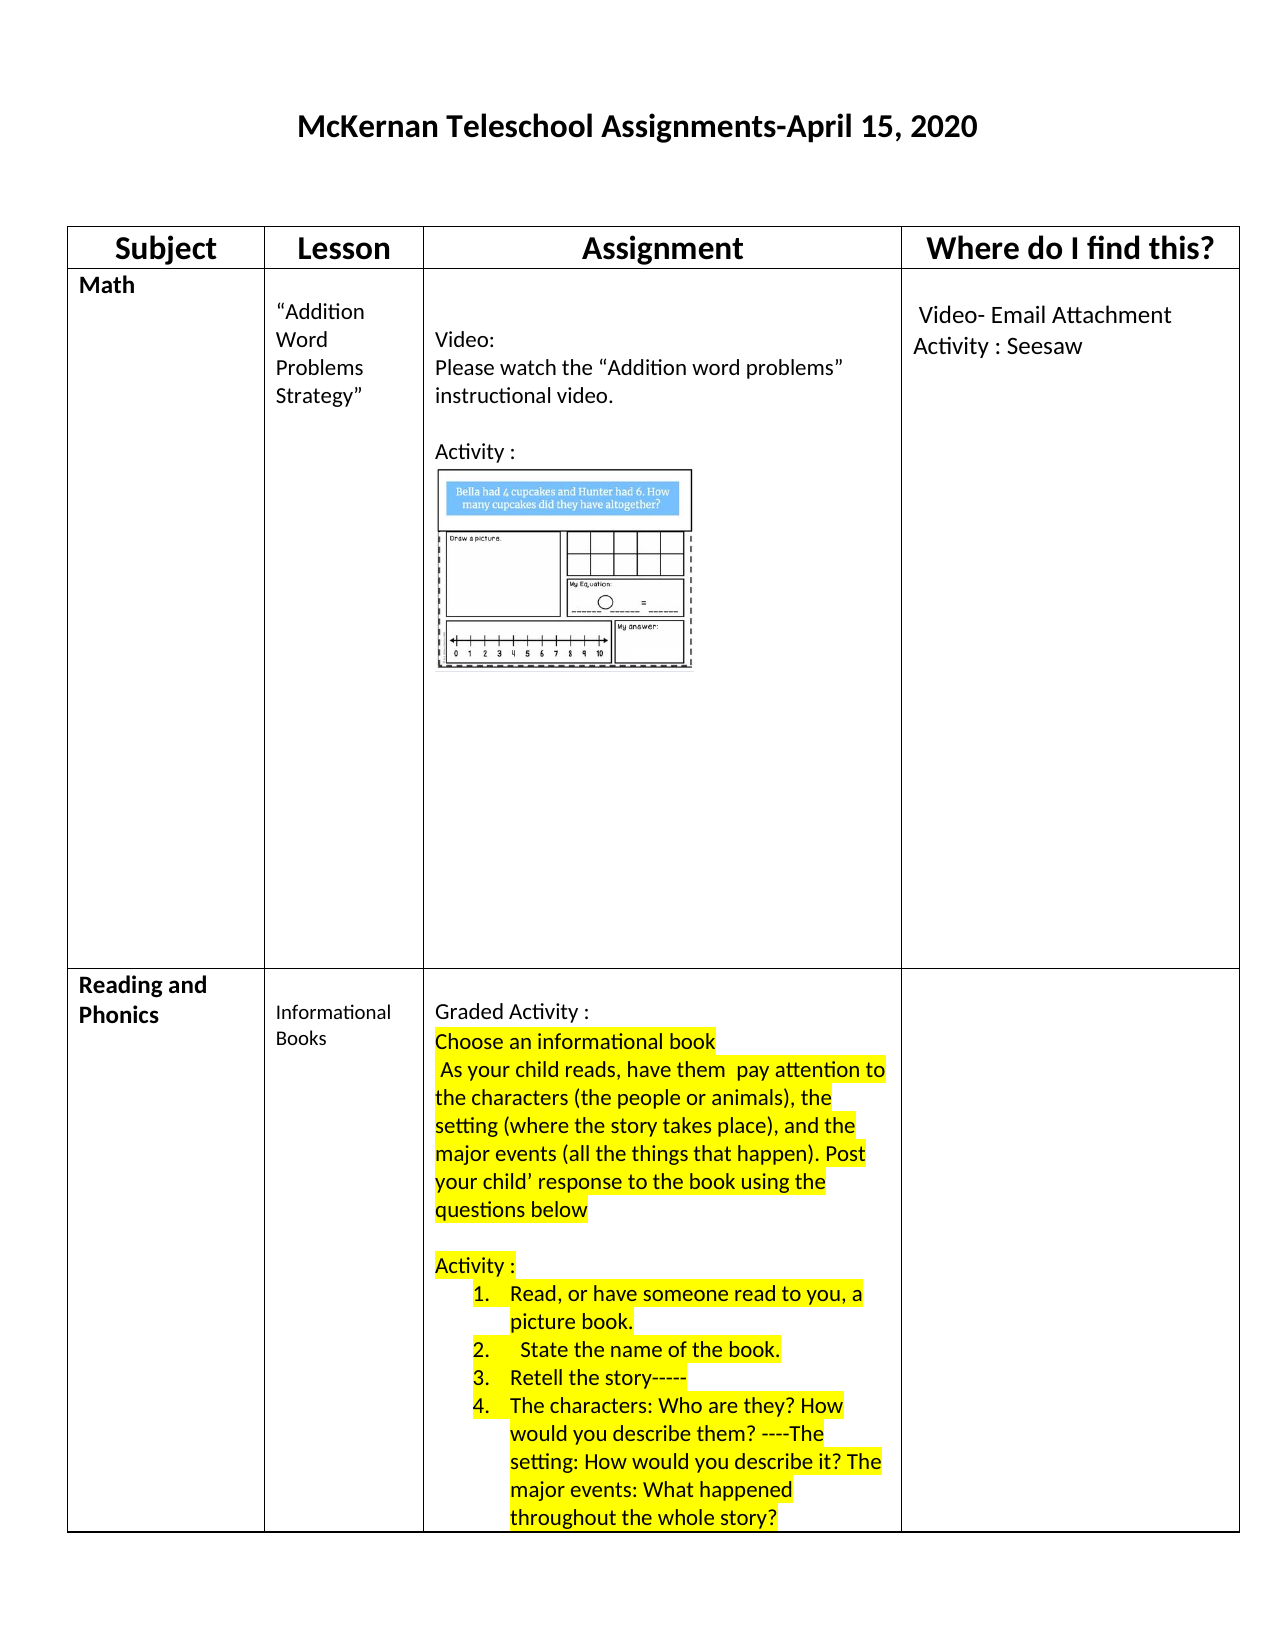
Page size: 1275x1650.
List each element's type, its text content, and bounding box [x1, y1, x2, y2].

table_header Subject [68, 227, 264, 268]
table_cell Video: Please watch the “Addition word problems” instructional video. Activity : [424, 269, 901, 968]
text McKernan Teleschool Assignments-April 15, 2020 [105, 105, 1170, 146]
table_header Assignment [424, 227, 901, 268]
table_cell Video- Email Attachment Activity : Seesaw [902, 269, 1239, 968]
table_cell Reading and Phonics [68, 969, 264, 1531]
table_header Lesson [265, 227, 423, 268]
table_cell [424, 969, 901, 1531]
table_header Where do I find this? [902, 227, 1239, 268]
table_cell “Addition Word Problems Strategy” [265, 269, 423, 968]
table_cell Math [68, 269, 264, 968]
table_cell Informational Books [265, 969, 423, 1531]
picture [435, 467, 694, 677]
table_cell [902, 969, 1239, 1531]
